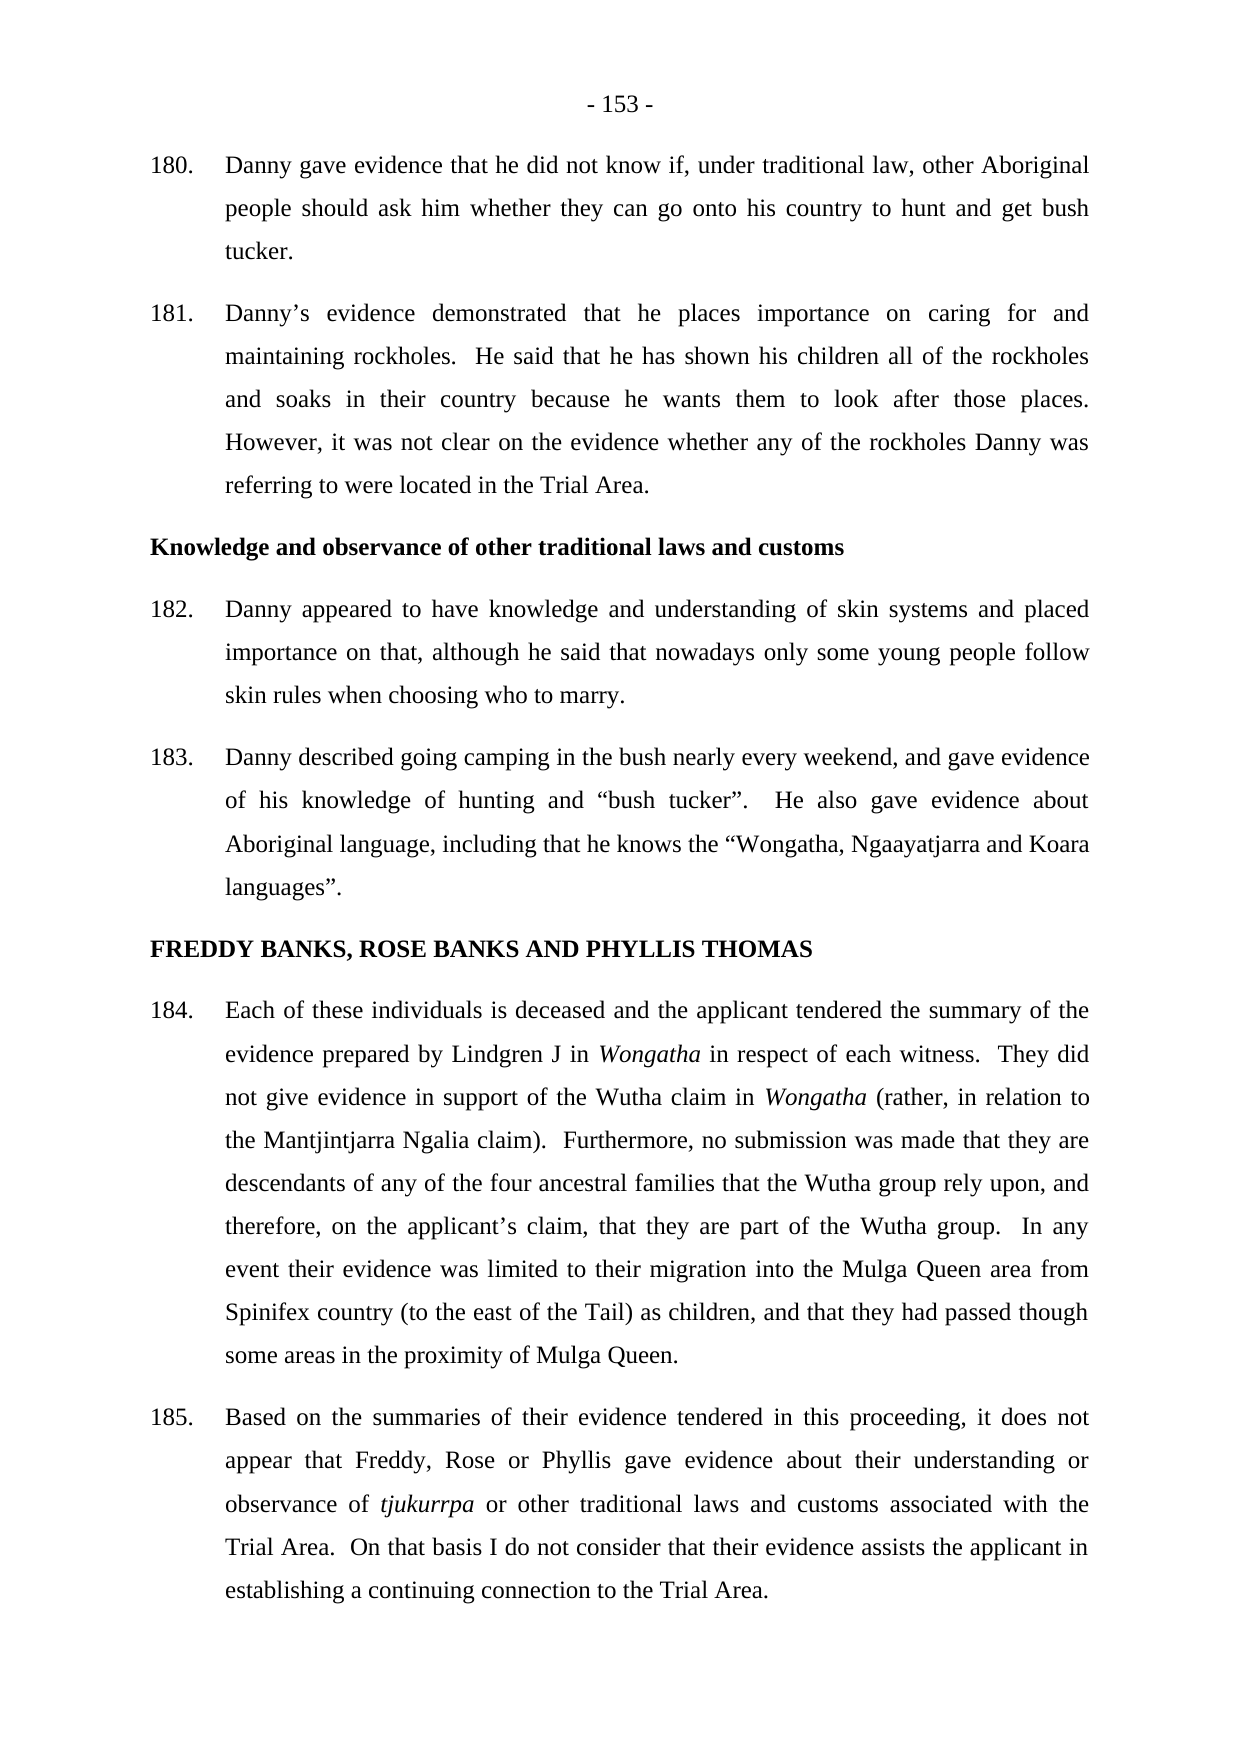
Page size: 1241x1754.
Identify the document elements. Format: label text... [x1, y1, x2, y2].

list Each of these individuals is deceased and the applicant tendered the summary of the evidence prepared by Lindgren J in Wongatha in respect of each witness. They did not give evidence in support of the Wutha claim in Wongatha (rather, in relation to the Mantjintjarra Ngalia claim). Furthermore, no submission was made that they are descendants of any of the four ancestral families that the Wutha group rely upon, and therefore, on the applicant’s claim, that they are part of the Wutha group. In any event their evidence was limited to their migration into the Mulga Queen area from Spinifex country (to the east of the Tail) as children, and that they had passed though some areas in the proximity of Mulga Queen. [150, 996, 1090, 1369]
text Knowledge and observance of other traditional laws and customs [150, 532, 1090, 561]
list Danny’s evidence demonstrated that he places importance on caring for and maintaining rockholes. He said that he has shown his children all of the rockholes and soaks in their country because he wants them to look after those places. However, it was not clear on the evidence whether any of the rockholes Danny was referring to were located in the Trial Area. [150, 298, 1090, 499]
list Danny appeared to have knowledge and understanding of skin systems and placed importance on that, although he said that nowadays only some young people follow skin rules when choosing who to marry. [150, 594, 1090, 709]
list Danny gave evidence that he did not know if, under traditional law, other Aboriginal people should ask him whether they can go onto his country to hunt and get bush tucker. [150, 150, 1090, 265]
list Danny described going camping in the bush nearly every weekend, and gave evidence of his knowledge of hunting and “bush tucker”. He also gave evidence about Aboriginal language, including that he knows the “Wongatha, Ngaayatjarra and Koara languages”. [150, 742, 1090, 901]
list Based on the summaries of their evidence tendered in this proceeding, it does not appear that Freddy, Rose or Phyllis gave evidence about their understanding or observance of tjukurrpa or other traditional laws and customs associated with the Trial Area. On that basis I do not consider that their evidence assists the applicant in establishing a continuing connection to the Trial Area. [150, 1402, 1090, 1604]
text FREDDY BANKS, ROSE BANKS AND PHYLLIS THOMAS [150, 934, 1090, 962]
